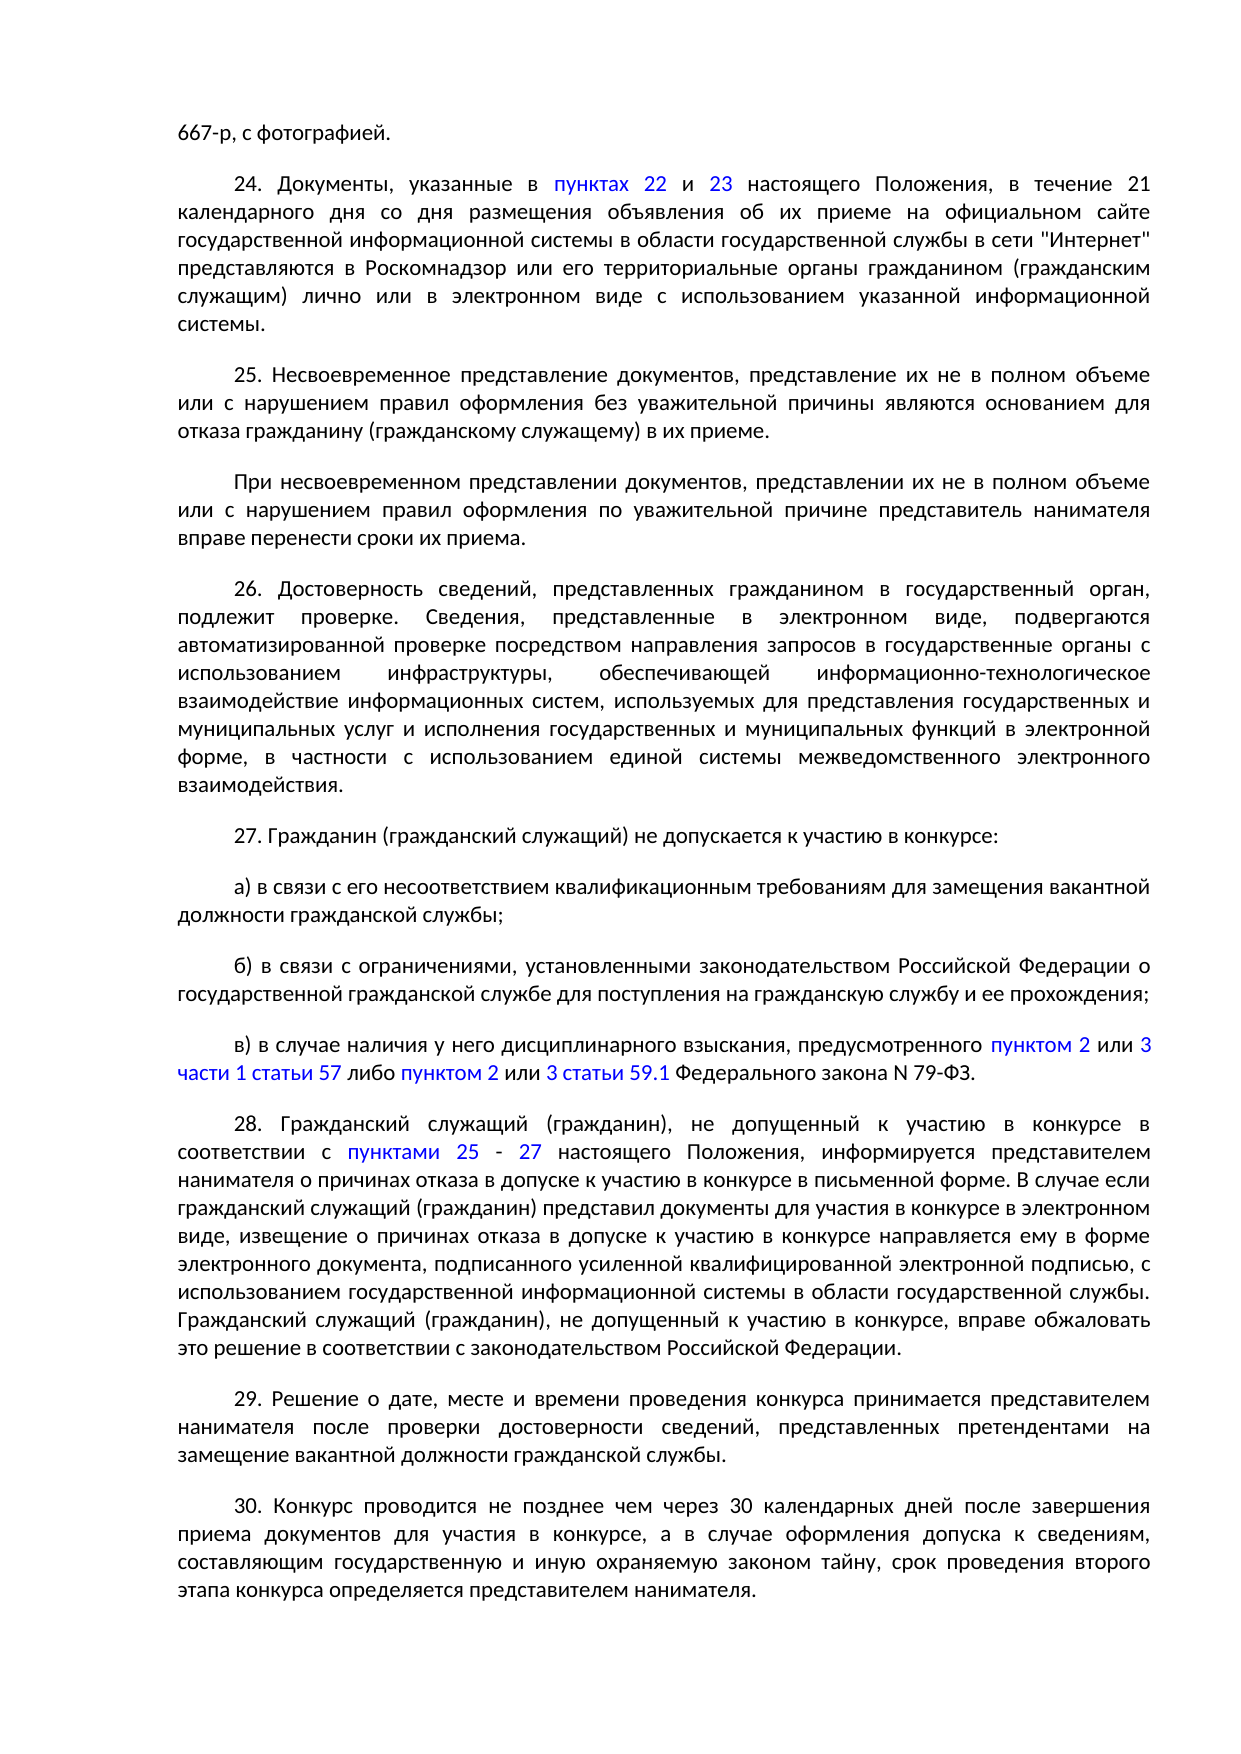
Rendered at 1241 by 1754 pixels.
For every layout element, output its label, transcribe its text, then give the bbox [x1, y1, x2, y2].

text 28. Гражданский служащий (гражданин), не допущенный к участию в конкурсе в соответствии с пунктами 25 - 27 настоящего Положения, информируется представителем нанимателя о причинах отказа в допуске к участию в конкурсе в письменной форме. В случае если гражданский служащий (гражданин) представил документы для участия в конкурсе в электронном виде, извещение о причинах отказа в допуске к участию в конкурсе направляется ему в форме электронного документа, подписанного усиленной квалифицированной электронной подписью, с использованием государственной информационной системы в области государственной службы. Гражданский служащий (гражданин), не допущенный к участию в конкурсе, вправе обжаловать это решение в соответствии с законодательством Российской Федерации. [177, 1109, 1152, 1361]
text При несвоевременном представлении документов, представлении их не в полном объеме или с нарушением правил оформления по уважительной причине представитель нанимателя вправе перенести сроки их приема. [177, 467, 1152, 551]
text а) в связи с его несоответствием квалификационным требованиям для замещения вакантной должности гражданской службы; [177, 872, 1152, 928]
text 26. Достоверность сведений, представленных гражданином в государственный орган, подлежит проверке. Сведения, представленные в электронном виде, подвергаются автоматизированной проверке посредством направления запросов в государственные органы с использованием инфраструктуры, обеспечивающей информационно-технологическое взаимодействие информационных систем, используемых для представления государственных и муниципальных услуг и исполнения государственных и муниципальных функций в электронной форме, в частности с использованием единой системы межведомственного электронного взаимодействия. [177, 574, 1152, 798]
text 24. Документы, указанные в пунктах 22 и 23 настоящего Положения, в течение 21 календарного дня со дня размещения объявления об их приеме на официальном сайте государственной информационной системы в области государственной службы в сети "Интернет" представляются в Роскомнадзор или его территориальные органы гражданином (гражданским служащим) лично или в электронном виде с использованием указанной информационной системы. [177, 169, 1152, 337]
text 30. Конкурс проводится не позднее чем через 30 календарных дней после завершения приема документов для участия в конкурсе, а в случае оформления допуска к сведениям, составляющим государственную и иную охраняемую законом тайну, срок проведения второго этапа конкурса определяется представителем нанимателя. [177, 1491, 1152, 1603]
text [177, 118, 1152, 146]
text в) в случае наличия у него дисциплинарного взыскания, предусмотренного пунктом 2 или 3 части 1 статьи 57 либо пунктом 2 или 3 статьи 59.1 Федерального закона N 79-ФЗ. [177, 1030, 1152, 1086]
text 27. Гражданин (гражданский служащий) не допускается к участию в конкурсе: [177, 821, 1152, 849]
text б) в связи с ограничениями, установленными законодательством Российской Федерации о государственной гражданской службе для поступления на гражданскую службу и ее прохождения; [177, 951, 1152, 1007]
text 29. Решение о дате, месте и времени проведения конкурса принимается представителем нанимателя после проверки достоверности сведений, представленных претендентами на замещение вакантной должности гражданской службы. [177, 1384, 1152, 1468]
text 25. Несвоевременное представление документов, представление их не в полном объеме или с нарушением правил оформления без уважительной причины являются основанием для отказа гражданину (гражданскому служащему) в их приеме. [177, 360, 1152, 444]
